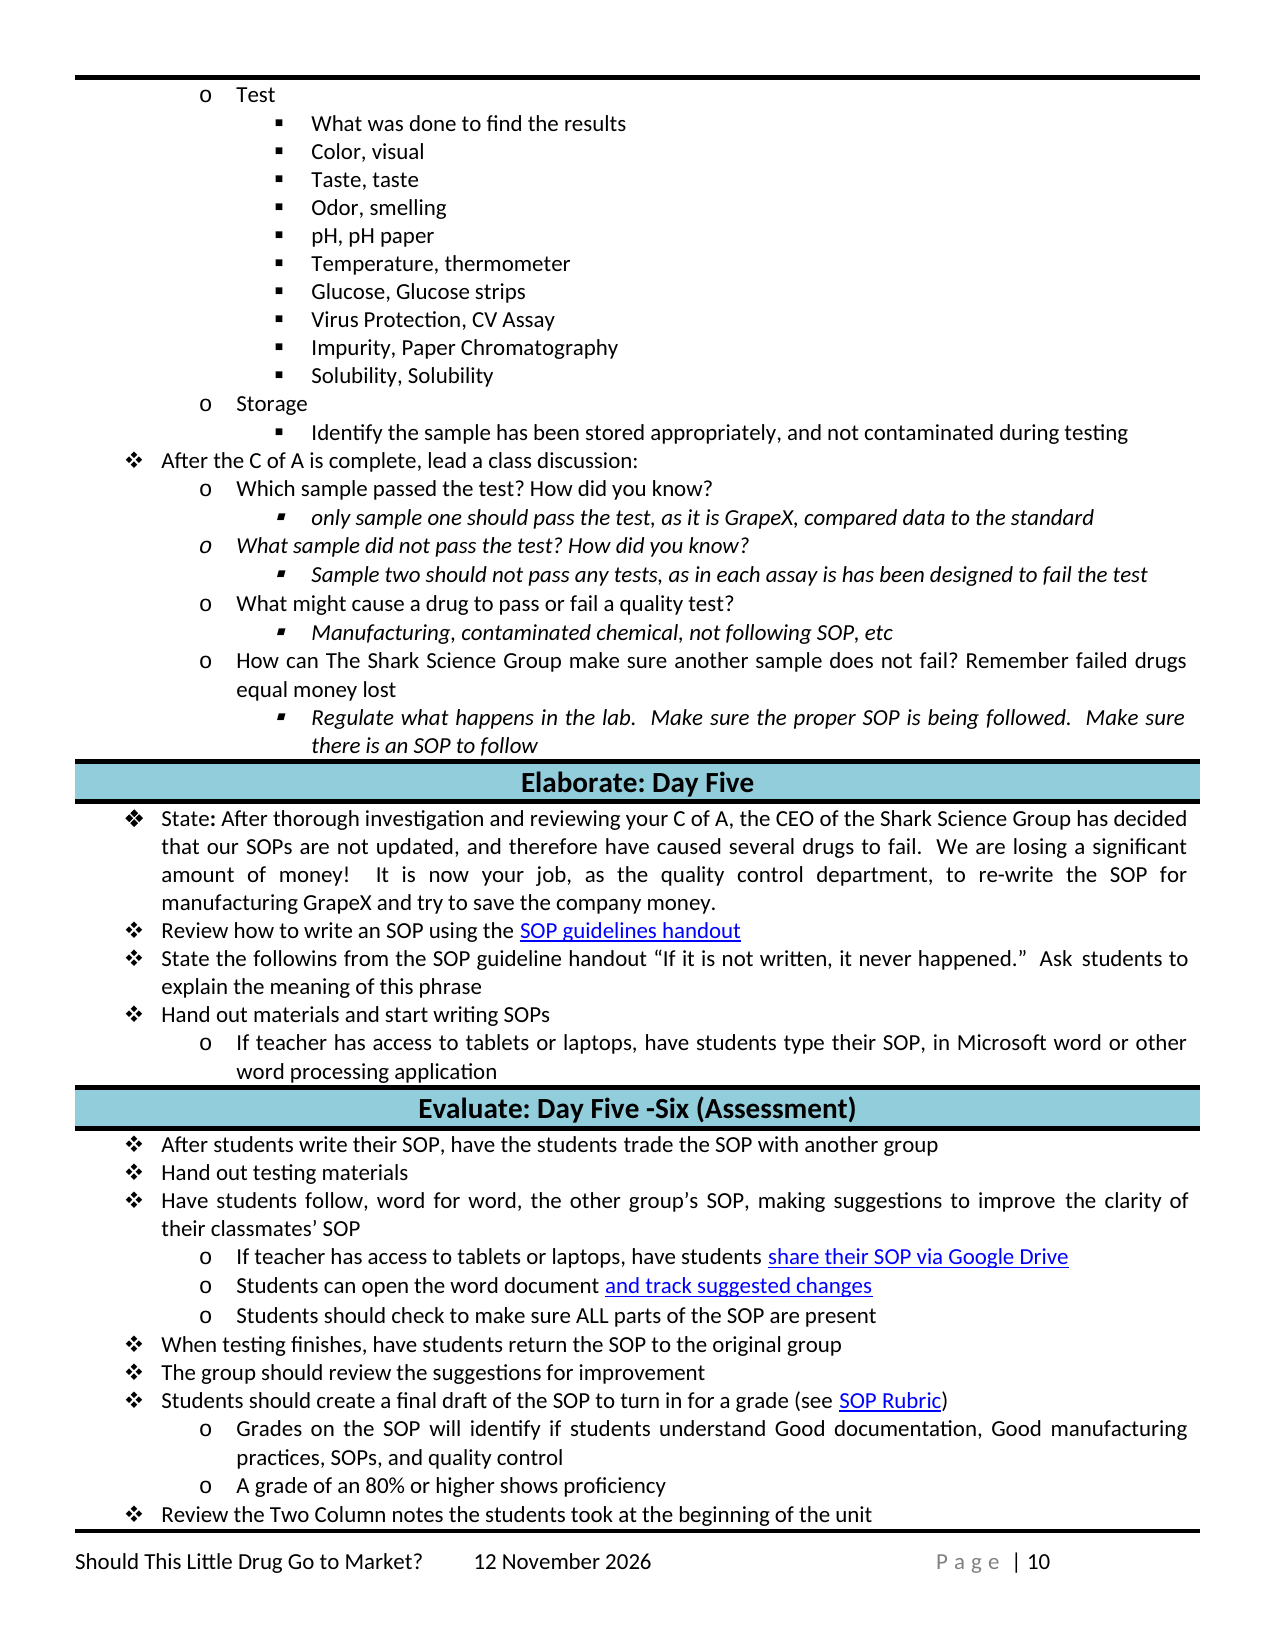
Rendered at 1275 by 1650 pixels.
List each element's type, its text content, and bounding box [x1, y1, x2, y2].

table_cell Evaluate: Day Five -Six (Assessment) [75, 1090, 1200, 1126]
table_cell Elaborate: Day Five [75, 764, 1200, 799]
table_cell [75, 80, 1200, 759]
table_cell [75, 1131, 1200, 1528]
table_cell State: After thorough investigation and reviewing your C of A, the CEO of the Shark Science Group has decided that our SOPs are not updated, and therefore have caused several drugs to fail. We are losing a significant amount of money! It is now your job, as the quality control department, to re-write the SOP for manufacturing GrapeX and try to save the company money. Review how to write an SOP using the SOP guidelines handout State the followins from the SOP guideline handout “If it is not written, it never happened.” Ask students to explain the meaning of this phrase Hand out materials and start writing SOPs If teacher has access to tablets or laptops, have students type their SOP, in Microsoft word or other word processing application [75, 804, 1200, 1085]
